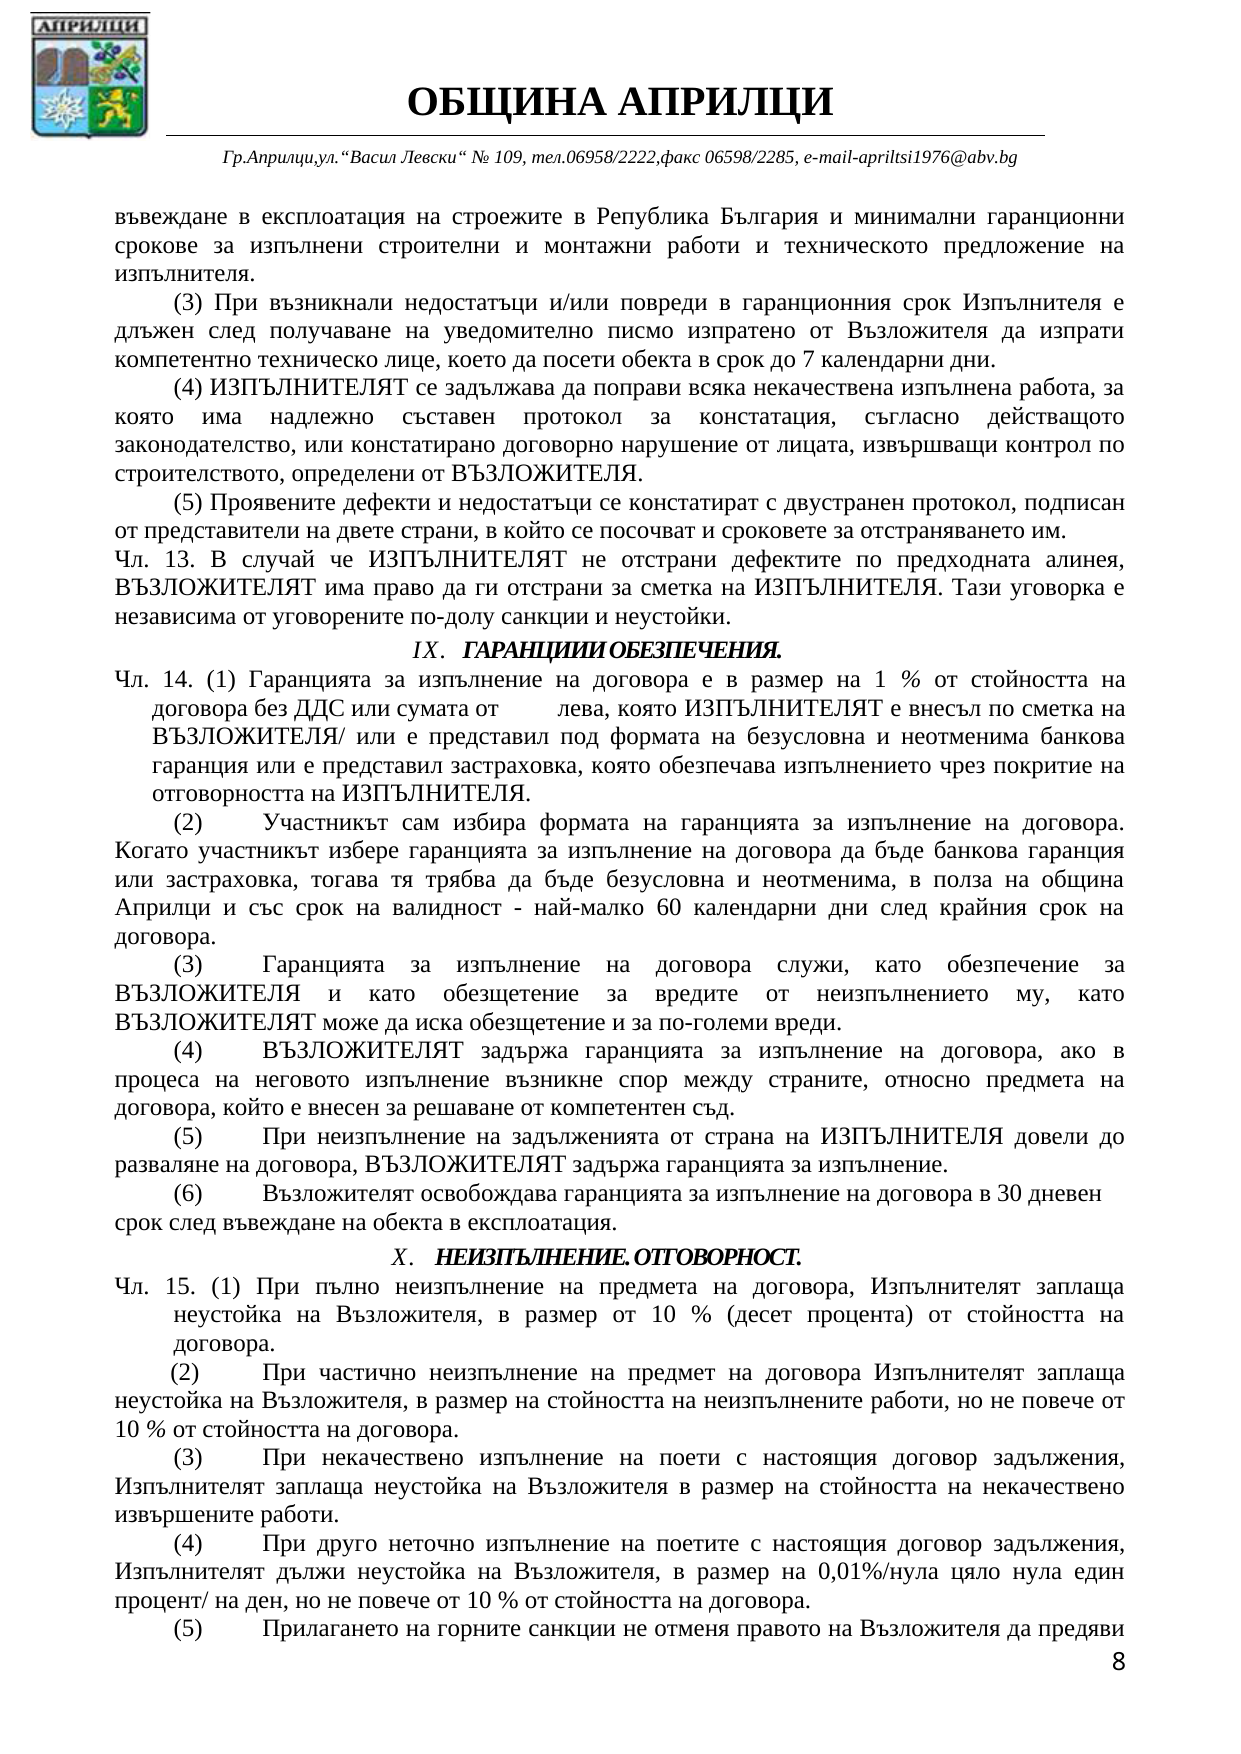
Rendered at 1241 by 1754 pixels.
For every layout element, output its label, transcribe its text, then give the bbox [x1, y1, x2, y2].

text Чл. 13. В случай че ИЗПЪЛНИТЕЛЯТ не отстрани дефектите по предходната алинея, ВЪЗЛОЖИТЕЛЯТ има право да ги отстрани за сметка на ИЗПЪЛНИТЕЛЯ. Тази уговорка е независима от уговорените по-долу санкции и неустойки. [114, 544, 1126, 630]
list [114, 202, 1126, 287]
list Участникът сам избира формата на гаранцията за изпълнение на договора. Когато участникът избере гаранцията за изпълнение на договора да бъде банкова гаранция или застраховка, тогава тя трябва да бъде безусловна и неотменима, в полза на община Априлци и със срок на валидност - най-малко 60 календарни дни след крайния срок на договора. [114, 807, 1126, 950]
list При друго неточно изпълнение на поетите с настоящия договор задължения, Изпълнителят дължи неустойка на Възложителя, в размер на 0,01%/нула цяло нула един процент/ на ден, но не повече от 10 % от стойността на договора. [114, 1528, 1126, 1614]
text Чл. 15. (1) При пълно неизпълнение на предмета на договора, Изпълнителят заплаща неустойка на Възложителя, в размер от 10 % (десет процента) от стойността на договора. [114, 1271, 1126, 1357]
list Възложителят освобождава гаранцията за изпълнение на договора в 30 дневен срок след въвеждане на обекта в експлоатация. [114, 1178, 1126, 1236]
text (4) ИЗПЪЛНИТЕЛЯТ се задължава да поправи всяка некачествена изпълнена работа, за която има надлежно съставен протокол за констатация, съгласно действащото законодателство, или констатирано договорно нарушение от лицата, извършващи контрол по строителството, определени от ВЪЗЛОЖИТЕЛЯ. [114, 373, 1126, 487]
list При неизпълнение на задълженията от страна на ИЗПЪЛНИТЕЛЯ довели до разваляне на договора, ВЪЗЛОЖИТЕЛЯТ задържа гаранцията за изпълнение. [114, 1121, 1126, 1178]
text (5) Проявените дефекти и недостатъци се констатират с двустранен протокол, подписан от представители на двете страни, в който се посочват и сроковете за отстраняването им. [114, 487, 1126, 544]
list ВЪЗЛОЖИТЕЛЯТ задържа гаранцията за изпълнение на договора, ако в процеса на неговото изпълнение възникне спор между страните, относно предмета на договора, който е внесен за решаване от компетентен съд. [114, 1036, 1126, 1121]
list Гаранцията за изпълнение на договора служи, като обезпечение за ВЪЗЛОЖИТЕЛЯ и като обезщетение за вредите от неизпълнението му, като ВЪЗЛОЖИТЕЛЯТ може да иска обезщетение и за по-големи вреди. [114, 950, 1126, 1036]
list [114, 1614, 1126, 1642]
list При некачествено изпълнение на поети с настоящия договор задължения, Изпълнителят заплаща неустойка на Възложителя в размер на стойността на некачествено извършените работи. [114, 1443, 1126, 1528]
text (3) При възникнали недостатъци и/или повреди в гаранционния срок Изпълнителя е длъжен след получаване на уведомително писмо изпратено от Възложителя да изпрати компетентно техническо лице, което да посети обекта в срок до 7 календарни дни. [114, 287, 1126, 373]
list НЕИЗПЪЛНЕНИЕ. ОТГОВОРНОСТ. [391, 1243, 1126, 1271]
list При частично неизпълнение на предмет на договора Изпълнителят заплаща неустойка на Възложителя, в размер на стойността на неизпълнените работи, но не повече от 10 % от стойността на договора. [114, 1357, 1126, 1443]
list ГАРАНЦИИИ ОБЕЗПЕЧЕНИЯ. [412, 636, 1126, 664]
text Чл. 14. (1) Гаранцията за изпълнение на договора е в размер на 1 % от стойността на договора без ДДС или сумата от лева, която ИЗПЪЛНИТЕЛЯТ е внесъл по сметка на ВЪЗЛОЖИТЕЛЯ/ или е представил под формата на безусловна и неотменима банкова гаранция или е представил застраховка, която обезпечава изпълнението чрез покритие на отговорността на ИЗПЪЛНИТЕЛЯ. [114, 664, 1126, 807]
